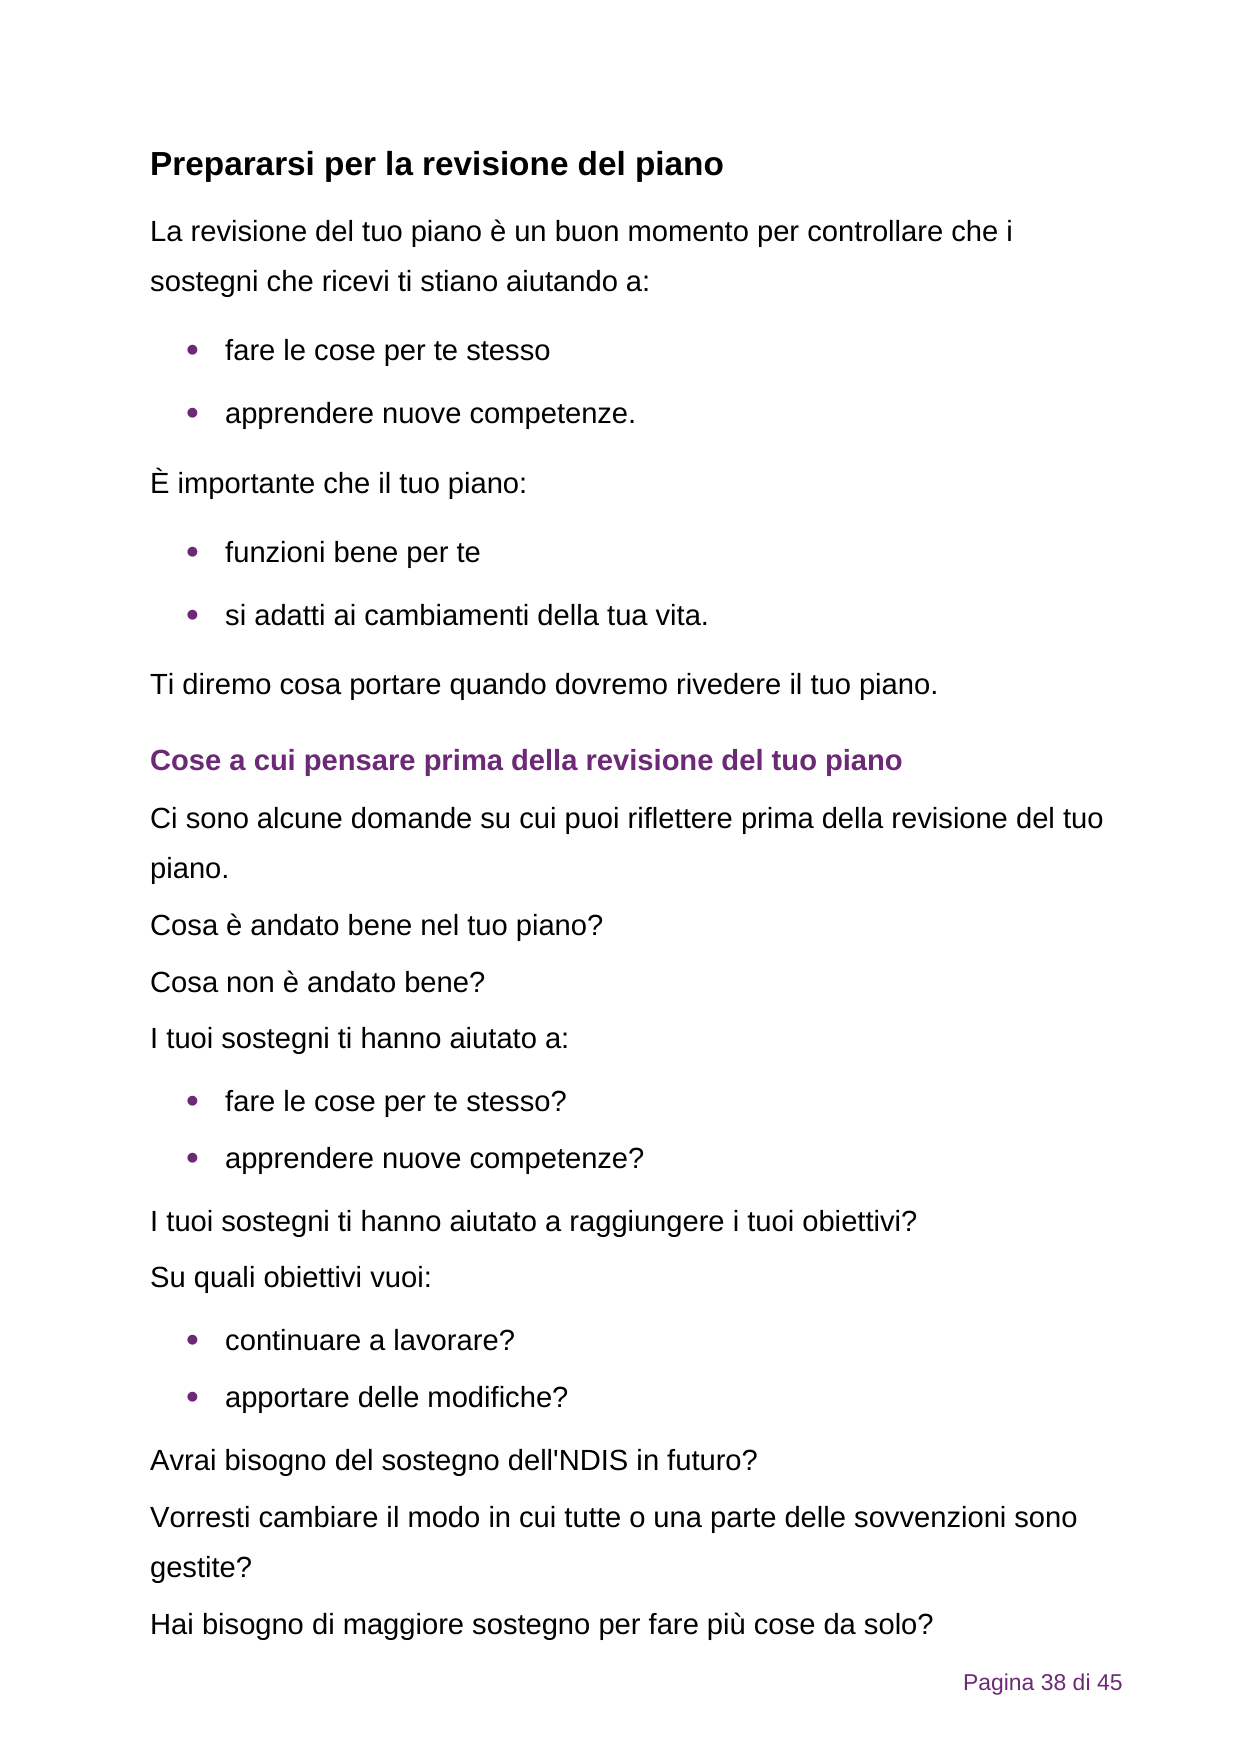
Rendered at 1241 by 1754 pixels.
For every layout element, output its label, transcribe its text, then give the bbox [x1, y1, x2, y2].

list continuare a lavorare? [179, 1321, 1131, 1357]
subtitle Cose a cui pensare prima della revisione del tuo piano [142, 739, 1131, 776]
text È importante che il tuo piano: [142, 464, 1131, 501]
text Hai bisogno di maggiore sostegno per fare più cose da solo? [142, 1604, 1131, 1642]
text Cosa è andato bene nel tuo piano? [142, 905, 1131, 942]
text I tuoi sostegni ti hanno aiutato a raggiungere i tuoi obiettivi? [142, 1202, 1131, 1237]
text Cosa non è andato bene? [142, 961, 1131, 998]
text Su quali obiettivi vuoi: [142, 1257, 1131, 1296]
text Ti diremo cosa portare quando dovremo rivedere il tuo piano. [142, 665, 1131, 701]
text I tuoi sostegni ti hanno aiutato a: [142, 1018, 1131, 1057]
list funzioni bene per te [179, 533, 1131, 568]
list apprendere nuove competenze. [179, 393, 1131, 432]
subtitle Prepararsi per la revisione del piano [142, 142, 1131, 182]
list fare le cose per te stesso? [179, 1082, 1131, 1118]
list si adatti ai cambiamenti della tua vita. [179, 595, 1131, 634]
text La revisione del tuo piano è un buon momento per controllare che i sostegni che ricevi ti stiano aiutando a: [142, 211, 1131, 300]
text Ci sono alcune domande su cui puoi riflettere prima della revisione del tuo piano. [142, 798, 1131, 885]
list fare le cose per te stesso [179, 331, 1131, 367]
list apprendere nuove competenze? [179, 1138, 1131, 1177]
text Avrai bisogno del sostegno dell'NDIS in futuro? [142, 1441, 1131, 1477]
list apportare delle modifiche? [179, 1377, 1131, 1416]
text Vorresti cambiare il modo in cui tutte o una parte delle sovvenzioni sono gestite? [142, 1497, 1131, 1584]
